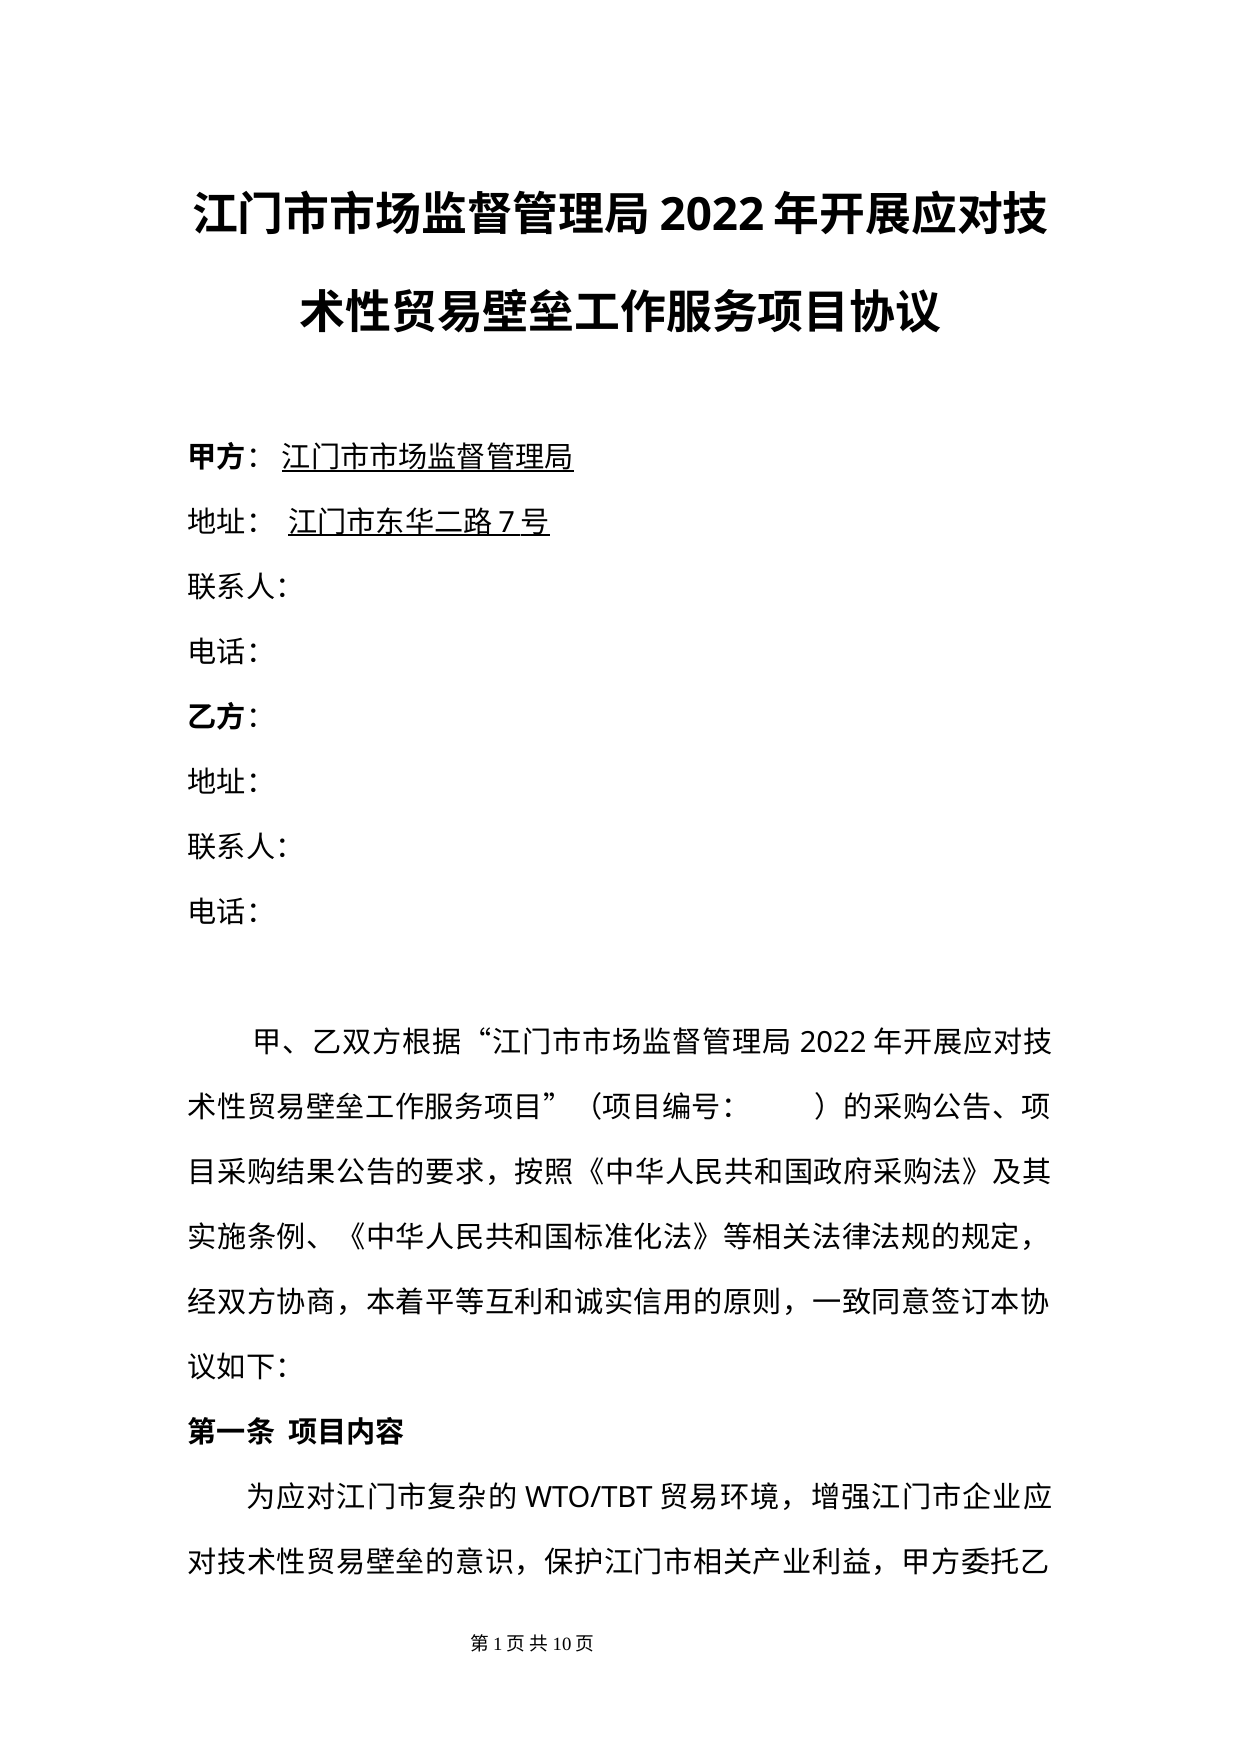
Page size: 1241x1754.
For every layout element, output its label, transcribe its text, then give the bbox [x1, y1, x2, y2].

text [187, 1462, 1053, 1592]
text 甲、乙双方根据“江门市市场监督管理局2022年开展应对技术性贸易壁垒工作服务项目”（项目编号： ）的采购公告、项目采购结果公告的要求，按照《中华人民共和国政府采购法》及其实施条例、《中华人民共和国标准化法》等相关法律法规的规定，经双方协商，本着平等互利和诚实信用的原则，一致同意签订本协议如下： [187, 1007, 1053, 1397]
text 联系人： [187, 812, 1053, 877]
text 乙方： [187, 682, 1053, 747]
text 电话： [187, 877, 1053, 942]
text 电话： [187, 617, 1053, 682]
text 江门市市场监督管理局2022年开展应对技术性贸易壁垒工作服务项目协议 [187, 162, 1053, 357]
text 联系人： [187, 552, 1053, 617]
text 地址： 江门市东华二路7号 [187, 487, 1053, 552]
text 地址： [187, 747, 1053, 812]
text 甲方： 江门市市场监督管理局 [187, 422, 1053, 487]
text 第一条 项目内容 [187, 1397, 1053, 1462]
